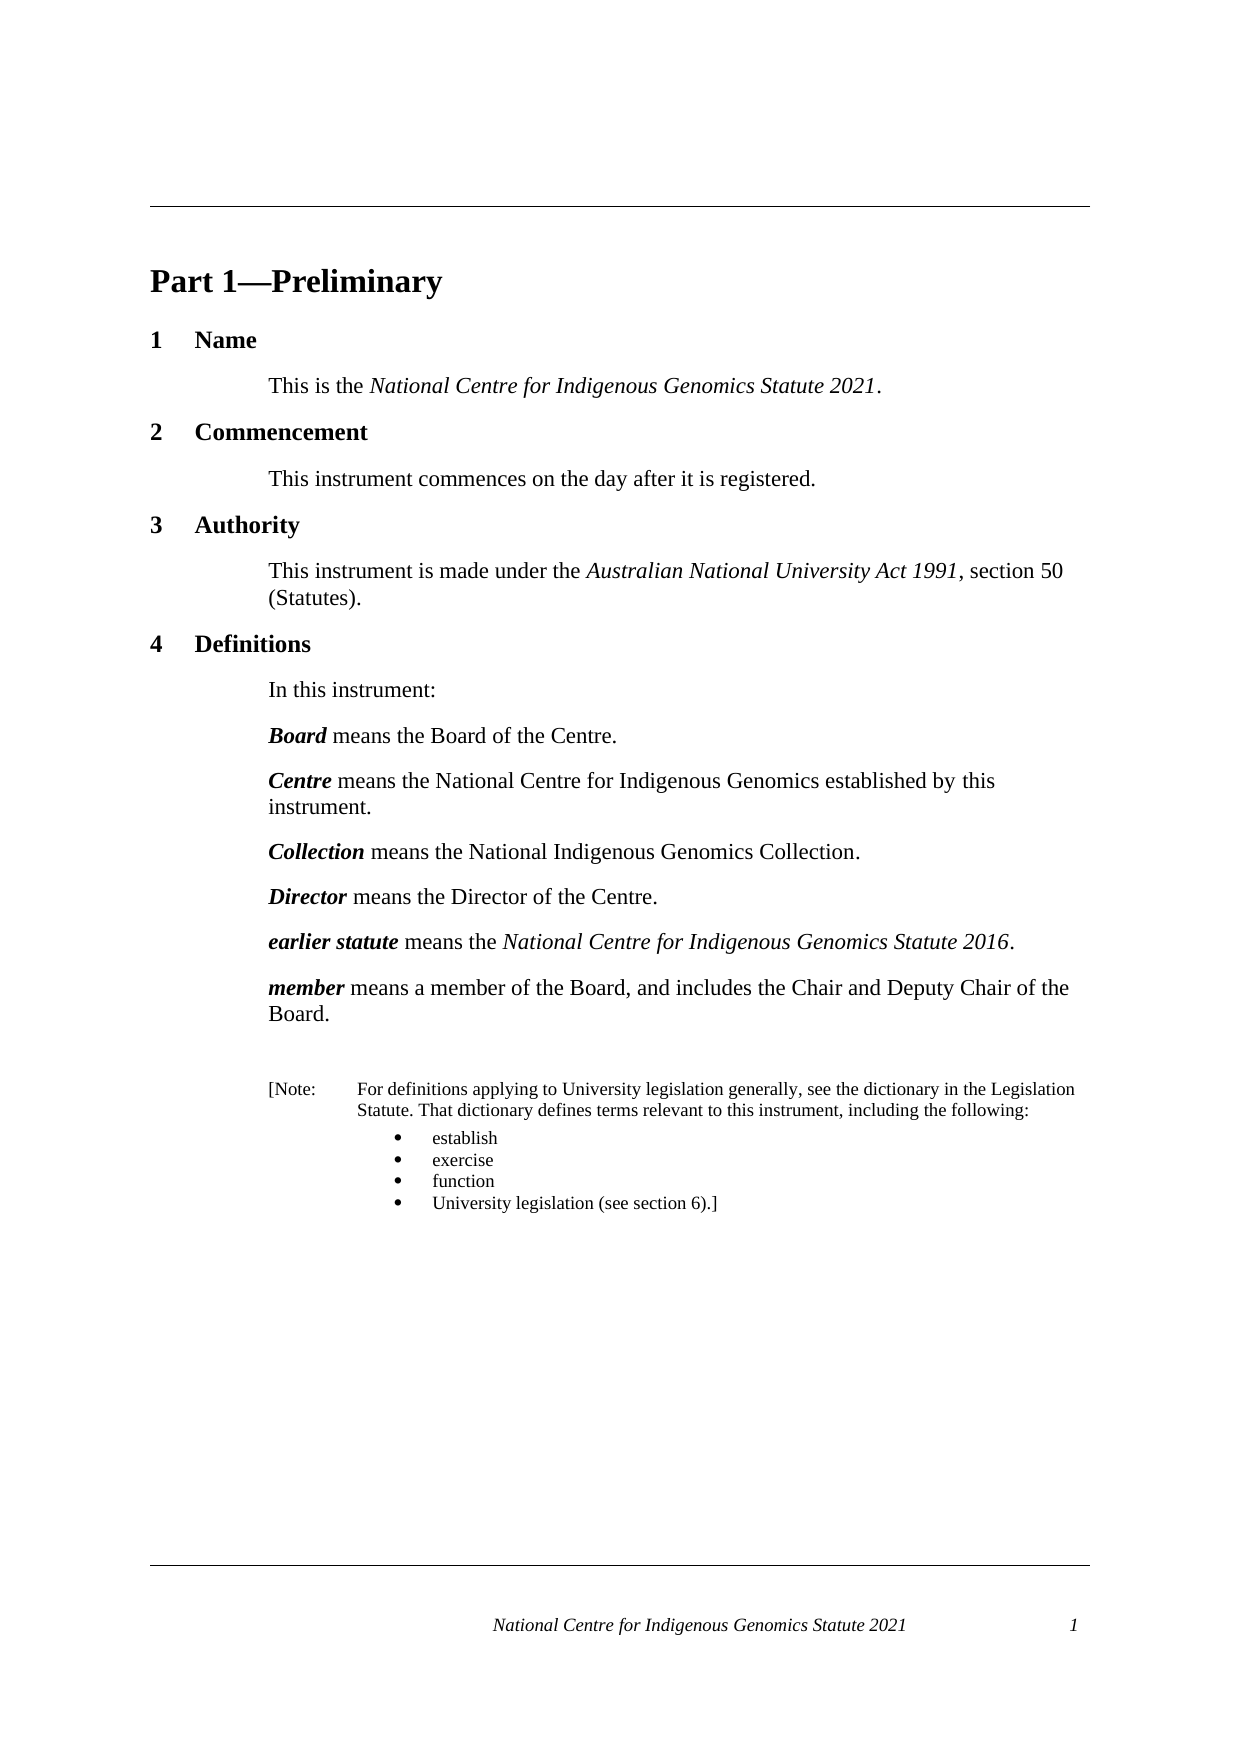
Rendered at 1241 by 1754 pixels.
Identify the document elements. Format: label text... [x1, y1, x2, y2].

subtitle Commencement [150, 417, 1090, 446]
text [Note: For definitions applying to University legislation generally, see the dictionary in the Legislation Statute. That dictionary defines terms relevant to this instrument, including the following: [268, 1078, 1090, 1121]
subtitle This instrument is made under the Australian National University Act 1991, section 50 (Statutes). [268, 558, 1090, 610]
subtitle This instrument commences on the day after it is registered. [268, 465, 1090, 491]
subtitle Authority [150, 510, 1090, 539]
subtitle Preliminary [150, 262, 1090, 300]
text Director means the Director of the Centre. [268, 883, 1090, 910]
subtitle This is the National Centre for Indigenous Genomics Statute 2021. [268, 372, 1090, 399]
subtitle In this instrument: [268, 677, 1090, 703]
subtitle Name [150, 325, 1090, 354]
subtitle Definitions [150, 629, 1090, 658]
text Centre means the National Centre for Indigenous Genomics established by this instrument. [268, 767, 1090, 819]
text Collection means the National Indigenous Genomics Collection. [268, 838, 1090, 864]
list establish [394, 1127, 1090, 1148]
list function [394, 1170, 1090, 1192]
text member means a member of the Board, and includes the Chair and Deputy Chair of the Board. [268, 973, 1090, 1026]
text Board means the Board of the Centre. [268, 722, 1090, 748]
list exercise [394, 1148, 1090, 1170]
list University legislation (see section 6).] [394, 1192, 1090, 1213]
text earlier statute means the National Centre for Indigenous Genomics Statute 2016. [268, 928, 1090, 955]
